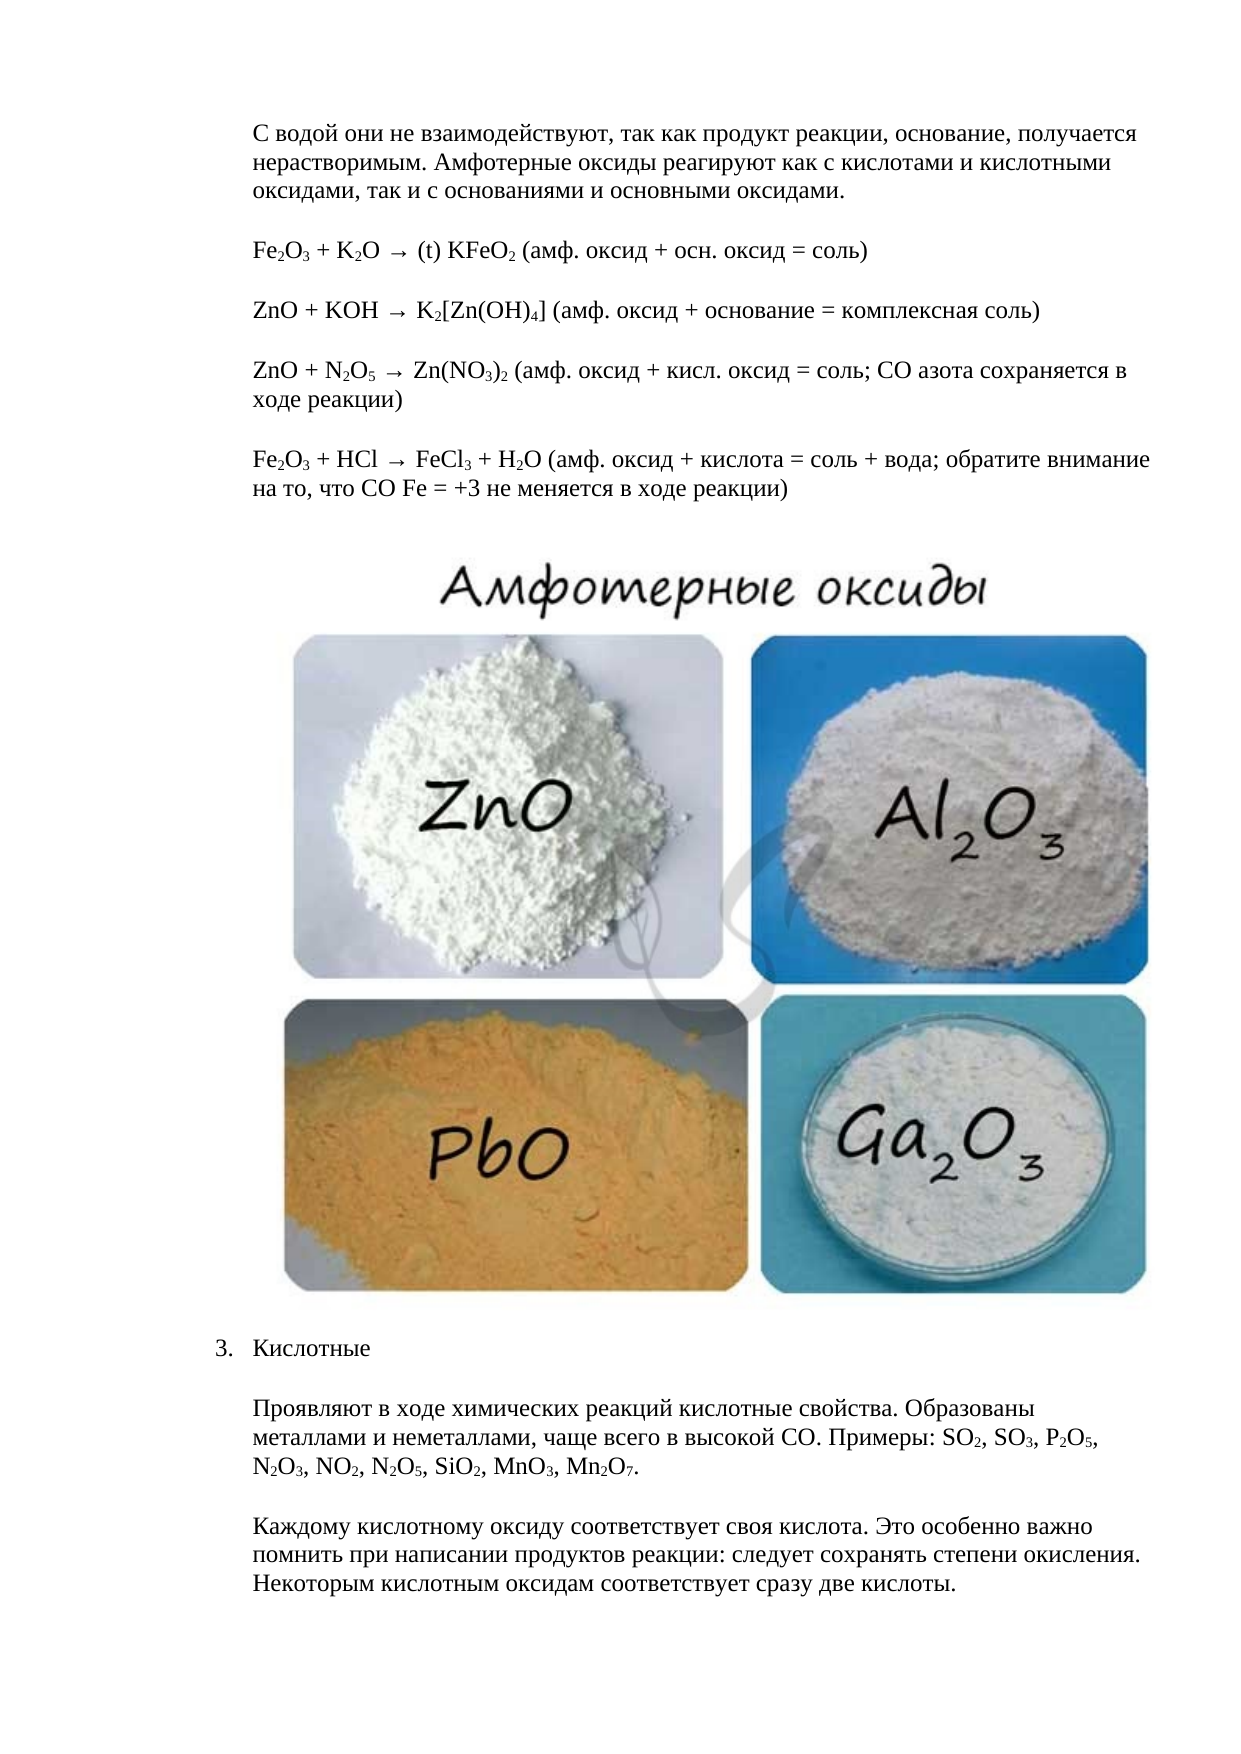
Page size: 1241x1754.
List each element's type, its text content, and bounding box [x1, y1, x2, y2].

text Fe2O3 + HCl → FeCl3 + H2O (амф. оксид + кислота = соль + вода; обратите внимание на то, что СО Fe = +3 не меняется в ходе реакции) [252, 444, 1152, 502]
text ZnO + KOH → K2[Zn(OH)4] (амф. оксид + основание = комплексная соль) [252, 296, 1152, 324]
text Fe2O3 + K2O → (t) KFeO2 (амф. оксид + осн. оксид = соль) [252, 236, 1152, 264]
list Кислотные [215, 1333, 1152, 1362]
text ZnO + N2O5 → Zn(NO3)2 (амф. оксид + кисл. оксид = соль; СО азота сохраняется в ходе реакции) [252, 356, 1152, 413]
text С водой они не взаимодействуют, так как продукт реакции, основание, получается нерастворимым. Амфотерные оксиды реагируют как с кислотами и кислотными оксидами, так и с основаниями и основными оксидами. [252, 118, 1152, 204]
picture [252, 533, 1189, 1317]
text Каждому кислотному оксиду соответствует своя кислота. Это особенно важно помнить при написании продуктов реакции: следует сохранять степени окисления. Некоторым кислотным оксидам соответствует сразу две кислоты. [252, 1511, 1152, 1597]
text Проявляют в ходе химических реакций кислотные свойства. Образованы металлами и неметаллами, чаще всего в высокой СО. Примеры: SO2, SO3, P2O5, N2O3, NO2, N2O5, SiO2, MnO3, Mn2O7. [252, 1393, 1152, 1479]
